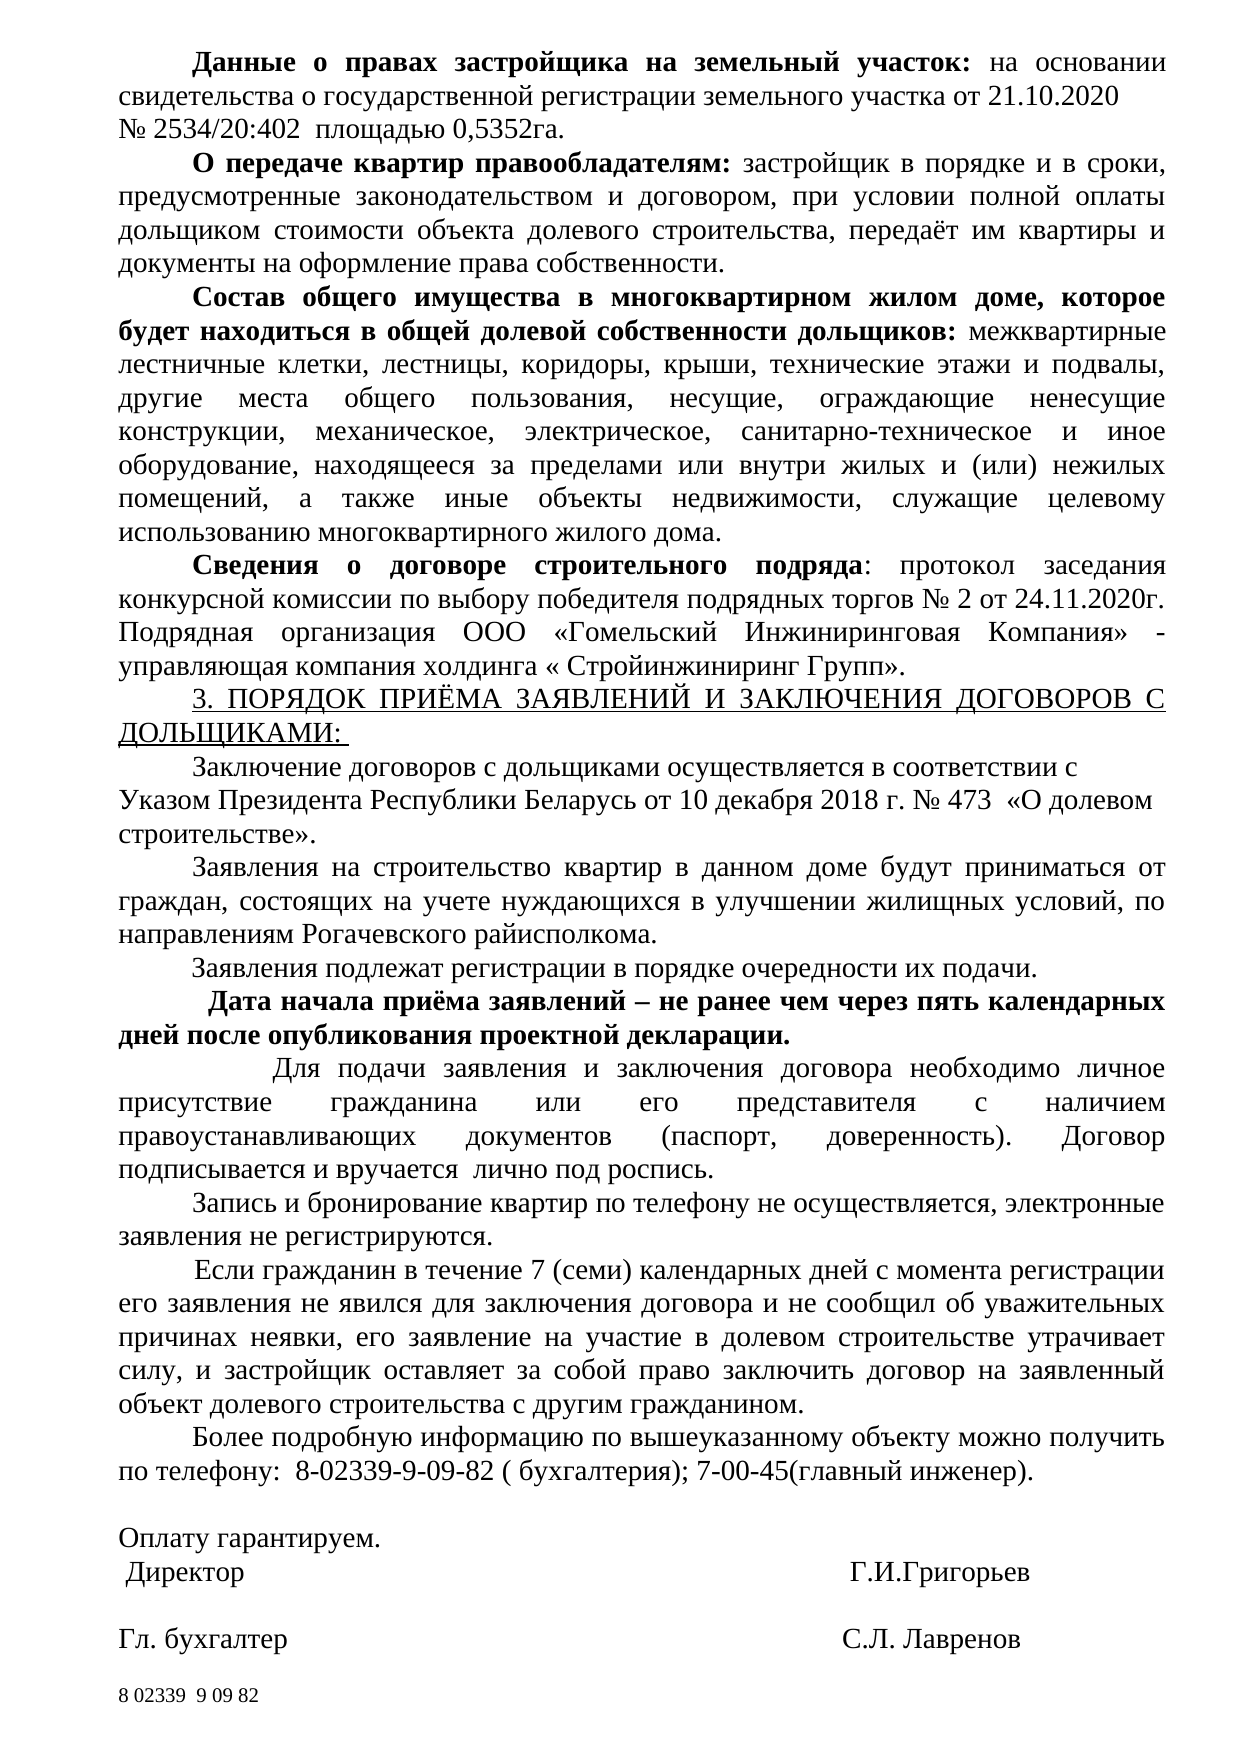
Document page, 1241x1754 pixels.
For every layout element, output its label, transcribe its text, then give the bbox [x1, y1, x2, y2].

text Если гражданин в течение 7 (семи) календарных дней с момента регистрации его заявления не явился для заключения договора и не сообщил об уважительных причинах неявки, его заявление на участие в долевом строительстве утрачивает силу, и застройщик оставляет за собой право заключить договор на заявленный объект долевого строительства с другим гражданином. [118, 1252, 1166, 1419]
text Более подробную информацию по вышеуказанному объекту можно получить по телефону: 8-02339-9-09-82 ( бухгалтерия); 7-00-45(главный инженер). [118, 1419, 1166, 1487]
text 3. ПОРЯДОК ПРИЁМА ЗАЯВЛЕНИЙ И ЗАКЛЮЧЕНИЯ ДОГОВОРОВ С ДОЛЬЩИКАМИ: [118, 682, 1166, 749]
text № 2534/20:402 площадью 0,5352га. [118, 111, 1166, 145]
text Данные о правах застройщика на земельный участок: на основании свидетельства о государственной регистрации земельного участка от 21.10.2020 [118, 44, 1166, 111]
text 8 02339 9 09 82 [118, 1683, 1166, 1707]
text Заключение договоров с дольщиками осуществляется в соответствии с Указом Президента Республики Беларусь от 10 декабря 2018 г. № 473 «О долевом строительстве». [118, 749, 1166, 849]
text Дата начала приёма заявлений – не ранее чем через пять календарных дней после опубликования проектной декларации. [118, 983, 1166, 1051]
text Для подачи заявления и заключения договора необходимо личное присутствие гражданина или его представителя с наличием правоустанавливающих документов (паспорт, доверенность). Договор подписывается и вручается лично под роспись. [118, 1051, 1166, 1185]
text О передаче квартир правообладателям: застройщик в порядке и в сроки, предусмотренные законодательством и договором, при условии полной оплаты дольщиком стоимости объекта долевого строительства, передаёт им квартиры и документы на оформление права собственности. [118, 145, 1166, 279]
text Оплату гарантируем. [118, 1520, 1166, 1554]
text Директор Г.И.Григорьев [118, 1554, 1166, 1587]
text Состав общего имущества в многоквартирном жилом доме, которое будет находиться в общей долевой собственности дольщиков: межквартирные лестничные клетки, лестницы, коридоры, крыши, технические этажи и подвалы, другие места общего пользования, несущие, ограждающие ненесущие конструкции, механическое, электрическое, санитарно-техническое и иное оборудование, находящееся за пределами или внутри жилых и (или) нежилых помещений, а также иные объекты недвижимости, служащие целевому использованию многоквартирного жилого дома. [118, 279, 1166, 547]
text Запись и бронирование квартир по телефону не осуществляется, электронные заявления не регистрируются. [118, 1185, 1166, 1252]
text Сведения о договоре строительного подряда: протокол заседания конкурсной комиссии по выбору победителя подрядных торгов № 2 от 24.11.2020г. Подрядная организация ООО «Гомельский Инжиниринговая Компания» - управляющая компания холдинга « Стройинжиниринг Групп». [118, 547, 1166, 682]
text Заявления подлежат регистрации в порядке очередности их подачи. [118, 950, 1166, 983]
text Заявления на строительство квартир в данном доме будут приниматься от граждан, состоящих на учете нуждающихся в улучшении жилищных условий, по направлениям Рогачевского райисполкома. [118, 849, 1166, 950]
text Гл. бухгалтер С.Л. Лавренов [118, 1621, 1166, 1654]
